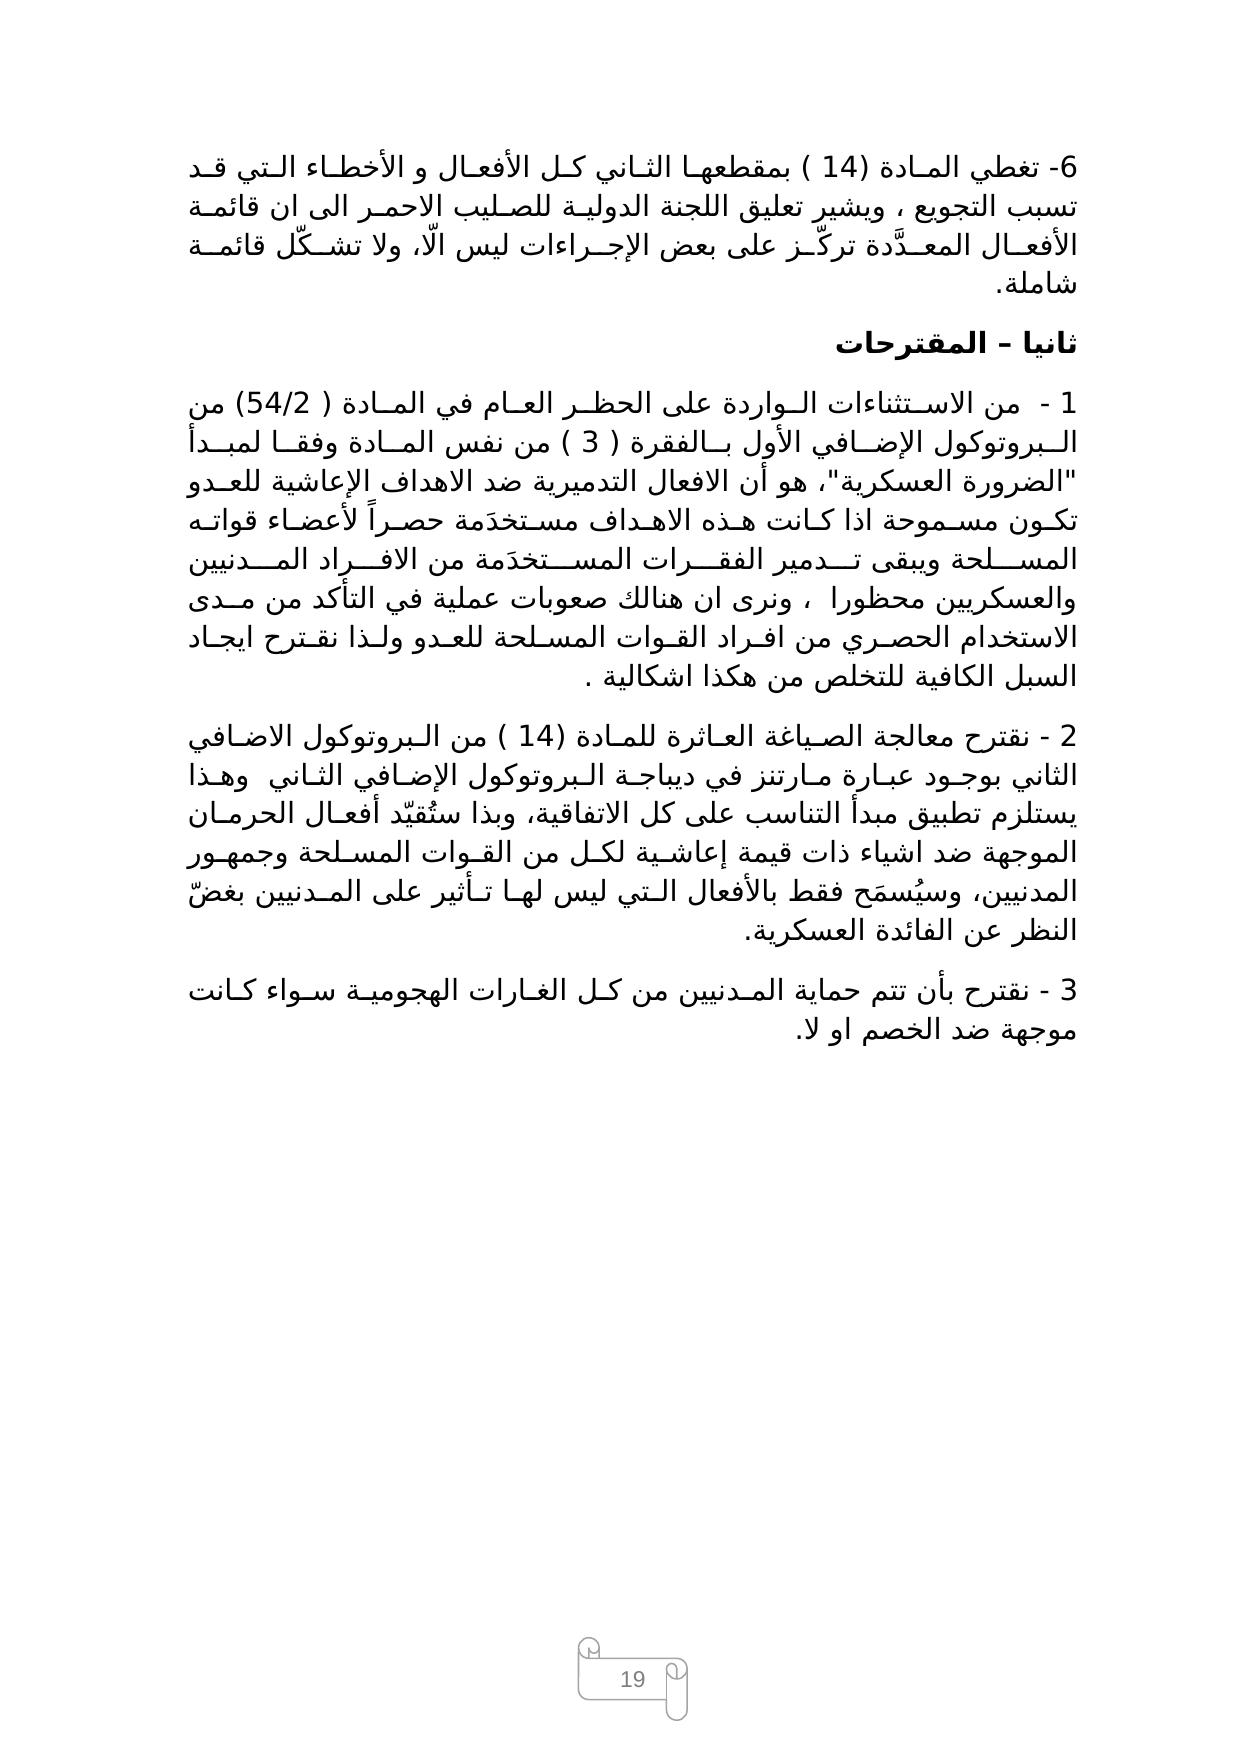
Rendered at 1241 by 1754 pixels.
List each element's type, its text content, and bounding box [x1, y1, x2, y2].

text ثانيا – المقترحات [187, 327, 1078, 361]
text 1 - من الاستثناءات الواردة على الحظر العام في المادة ( 54/2) من البروتوكول الإضافي الأول بالفقرة ( 3 ) من نفس المادة وفقا لمبدأ "الضرورة العسكرية"، هو أن الافعال التدميرية ضد الاهداف الإعاشية للعدو تكون مسموحة اذا كانت هذه الاهداف مستخدَمة حصراً لأعضاء قواته المسلحة ويبقى تدمير الفقرات المستخدَمة من الافراد المدنيين والعسكريين محظورا ، ونرى ان هنالك صعوبات عملية في التأكد من مدى الاستخدام الحصري من افراد القوات المسلحة للعدو ولذا نقترح ايجاد السبل الكافية للتخلص من هكذا اشكالية . [187, 386, 1078, 693]
text 2 - نقترح معالجة الصياغة العاثرة للمادة (14 ) من البروتوكول الاضافي الثاني بوجود عبارة مارتنز في ديباجة البروتوكول الإضافي الثاني وهذا يستلزم تطبيق مبدأ التناسب على كل الاتفاقية، وبذا ستُقيّد أفعال الحرمان الموجهة ضد اشياء ذات قيمة إعاشية لكل من القوات المسلحة وجمهور المدنيين، وسيُسمَح فقط بالأفعال التي ليس لها تأثير على المدنيين بغضّ النظر عن الفائدة العسكرية. [187, 719, 1078, 948]
text 3 - نقترح بأن تتم حماية المدنيين من كل الغارات الهجومية سواء كانت موجهة ضد الخصم او لا. [187, 973, 1078, 1046]
text 6- تغطي المادة (14 ) بمقطعها الثاني كل الأفعال و الأخطاء التي قد تسبب التجويع ، ويشير تعليق اللجنة الدولية للصليب الاحمر الى ان قائمة الأفعال المعدَّدة تركّز على بعض الإجراءات ليس الّا، ولا تشكّل قائمة شاملة. [187, 150, 1078, 301]
